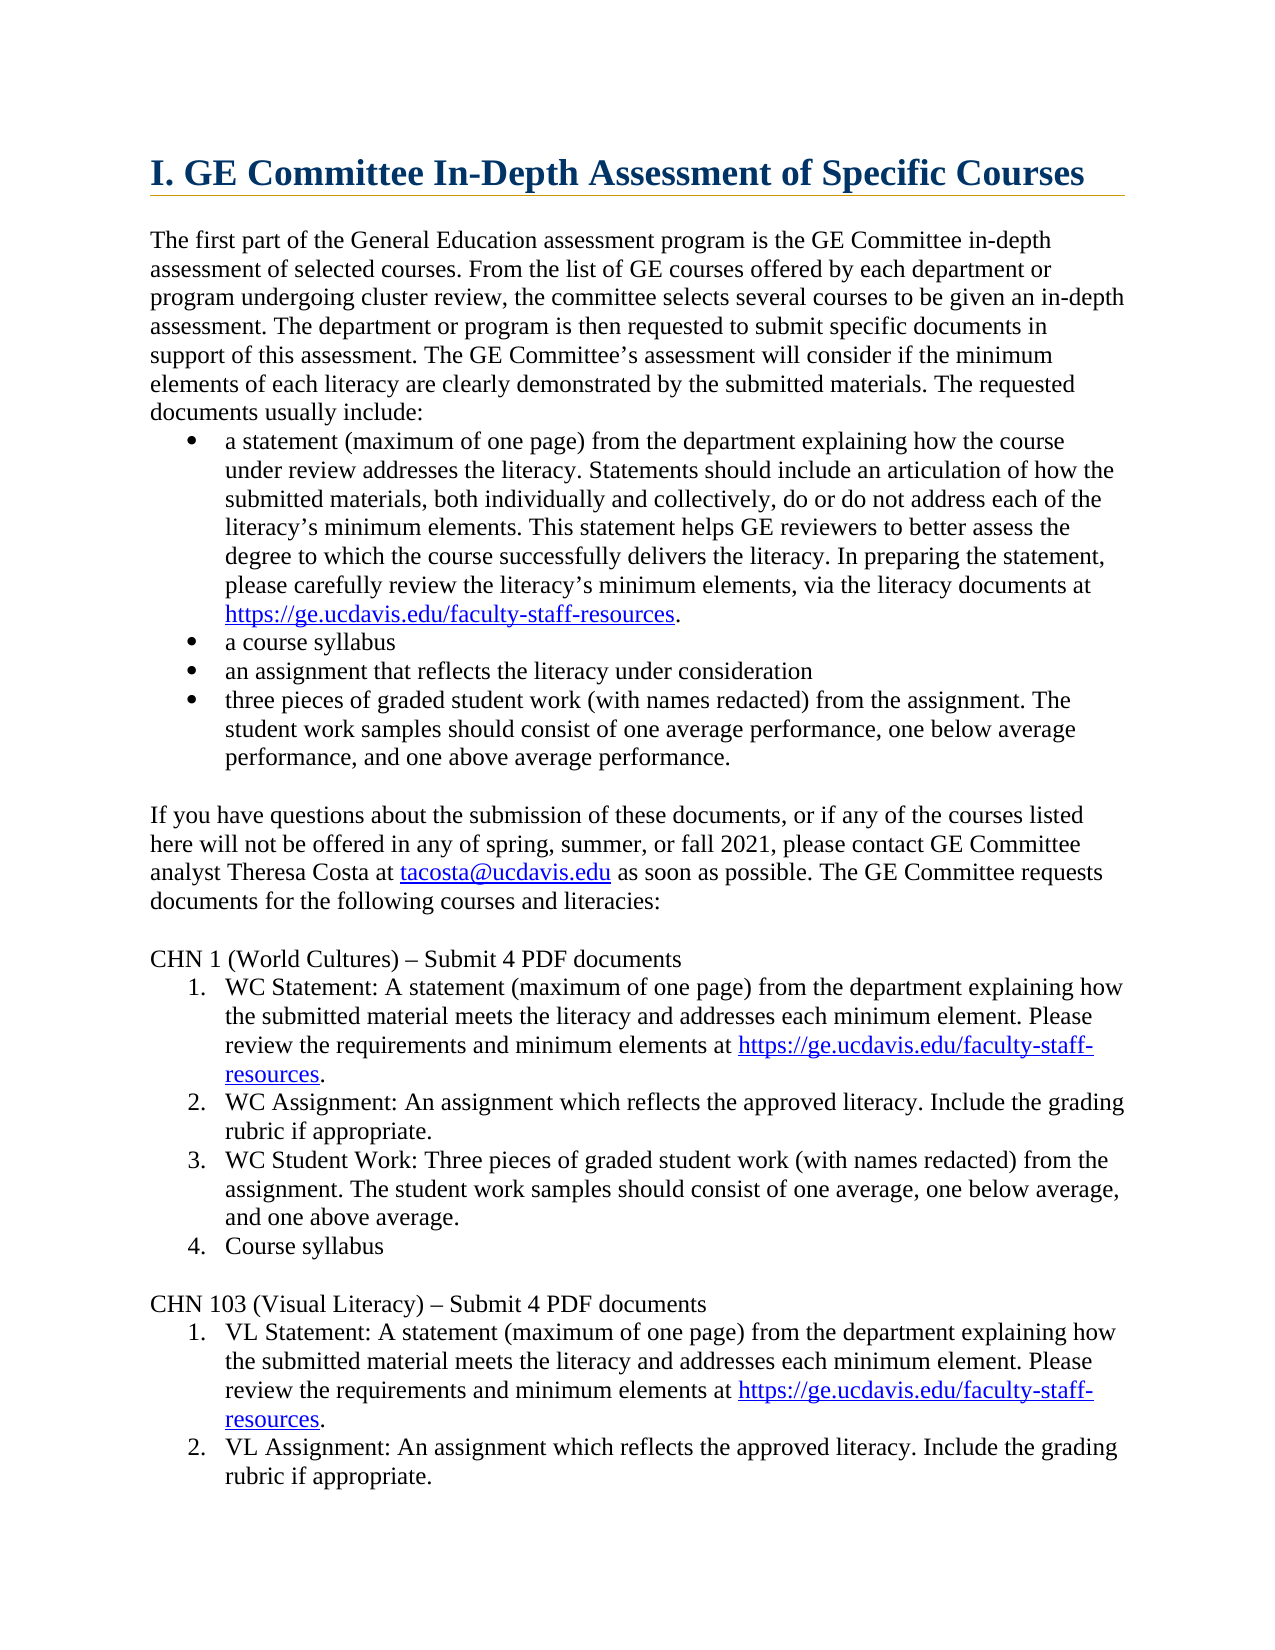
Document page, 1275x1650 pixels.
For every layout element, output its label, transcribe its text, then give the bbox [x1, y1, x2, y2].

list CHN 103 (Visual Literacy) – Submit 4 PDF documents [150, 1289, 1125, 1317]
list WC Statement: A statement (maximum of one page) from the department explaining how the submitted material meets the literacy and addresses each minimum element. Please review the requirements and minimum elements at https://ge.ucdavis.edu/faculty-staff-resources. [187, 972, 1125, 1087]
list a statement (maximum of one page) from the department explaining how the course under review addresses the literacy. Statements should include an articulation of how the submitted materials, both individually and collectively, do or do not address each of the literacy’s minimum elements. This statement helps GE reviewers to better assess the degree to which the course successfully delivers the literacy. In preparing the statement, please carefully review the literacy’s minimum elements, via the literacy documents at https://ge.ucdavis.edu/faculty-staff-resources. [187, 426, 1125, 627]
list CHN 1 (World Cultures) – Submit 4 PDF documents [150, 944, 1125, 972]
list three pieces of graded student work (with names redacted) from the assignment. The student work samples should consist of one average performance, one below average performance, and one above average performance. [187, 685, 1125, 771]
list WC Assignment: An assignment which reflects the approved literacy. Include the grading rubric if appropriate. [187, 1087, 1125, 1145]
list a course syllabus [187, 627, 1125, 656]
list Course syllabus [187, 1231, 1125, 1260]
list WC Student Work: Three pieces of graded student work (with names redacted) from the assignment. The student work samples should consist of one average, one below average, and one above average. [187, 1145, 1125, 1231]
list an assignment that reflects the literacy under consideration [187, 656, 1125, 685]
list I. GE Committee In-Depth Assessment of Specific Courses [150, 150, 1125, 195]
text The first part of the General Education assessment program is the GE Committee in-depth assessment of selected courses. From the list of GE courses offered by each department or program undergoing cluster review, the committee selects several courses to be given an in-depth assessment. The department or program is then requested to submit specific documents in support of this assessment. The GE Committee’s assessment will consider if the minimum elements of each literacy are clearly demonstrated by the submitted materials. The requested documents usually include: [150, 225, 1125, 426]
text If you have questions about the submission of these documents, or if any of the courses listed here will not be offered in any of spring, summer, or fall 2021, please contact GE Committee analyst Theresa Costa at tacosta@ucdavis.edu as soon as possible. The GE Committee requests documents for the following courses and literacies: [150, 800, 1125, 915]
list VL Statement: A statement (maximum of one page) from the department explaining how the submitted material meets the literacy and addresses each minimum element. Please review the requirements and minimum elements at https://ge.ucdavis.edu/faculty-staff-resources. [187, 1317, 1125, 1432]
list VL Assignment: An assignment which reflects the approved literacy. Include the grading rubric if appropriate. [187, 1432, 1125, 1490]
